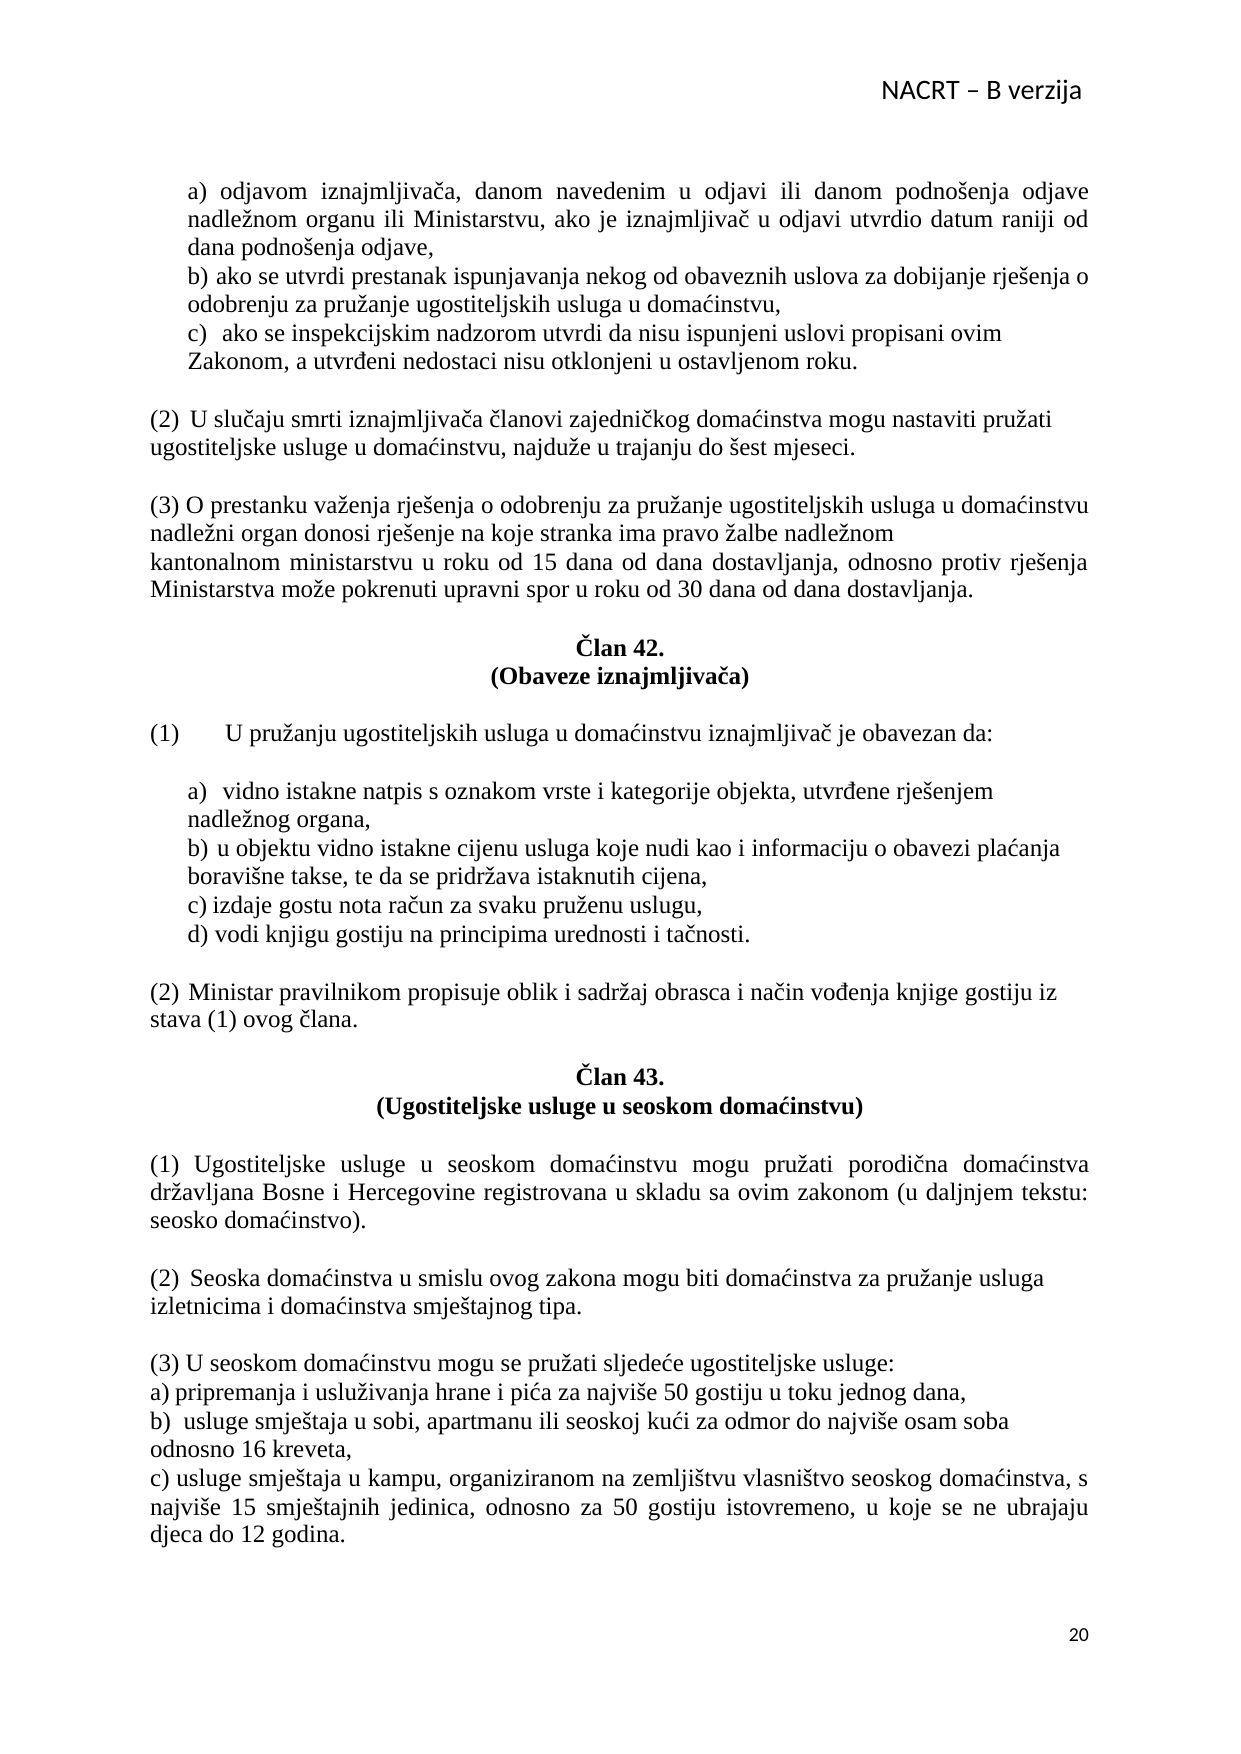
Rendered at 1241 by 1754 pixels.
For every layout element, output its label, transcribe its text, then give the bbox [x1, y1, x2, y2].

text kantonalnom ministarstvu u roku od 15 dana od dana dostavljanja, odnosno protiv rješenja Ministarstva može pokrenuti upravni spor u roku od 30 dana od dana dostavljanja. [150, 548, 1089, 603]
list vodi knjigu gostiju na principima urednosti i tačnosti. [187, 919, 1090, 947]
list ako se utvrdi prestanak ispunjavanja nekog od obaveznih uslova za dobijanje rješenja o odobrenju za pružanje ugostiteljskih usluga u domaćinstvu, [187, 263, 1089, 318]
list vidno istakne natpis s oznakom vrste i kategorije objekta, utvrđene rješenjem nadležnog organa, [187, 778, 1089, 833]
list Ministar pravilnikom propisuje oblik i sadržaj obrasca i način vođenja knjige gostiju iz stava (1) ovog člana. [150, 978, 1089, 1033]
list izdaje gostu nota račun za svaku pruženu uslugu, [187, 890, 1090, 919]
list Seoska domaćinstva u smislu ovog zakona mogu biti domaćinstva za pružanje usluga izletnicima i domaćinstva smještajnog tipa. [150, 1264, 1089, 1319]
text Član 43. [150, 1062, 1089, 1091]
list odjavom iznajmljivača, danom navedenim u odjavi ili danom podnošenja odjave nadležnom organu ili Ministarstvu, ako je iznajmljivač u odjavi utvrdio datum raniji od dana podnošenja odjave, [187, 177, 1089, 261]
text (3) O prestanku važenja rješenja o odobrenju za pružanje ugostiteljskih usluga u domaćinstvu nadležni organ donosi rješenje na koje stranka ima pravo žalbe nadležnom [150, 491, 1089, 546]
list U seoskom domaćinstvu mogu se pružati sljedeće ugostiteljske usluge: [150, 1348, 1090, 1377]
text (Ugostiteljske usluge u seoskom domaćinstvu) [150, 1091, 1089, 1120]
list usluge smještaja u sobi, apartmanu ili seoskoj kući za odmor do najviše osam soba odnosno 16 kreveta, [150, 1408, 1089, 1463]
list Ugostiteljske usluge u seoskom domaćinstvu mogu pružati porodična domaćinstva državljana Bosne i Hercegovine registrovana u skladu sa ovim zakonom (u daljnjem tekstu: seosko domaćinstvo). [150, 1150, 1089, 1234]
list u objektu vidno istakne cijenu usluga koje nudi kao i informaciju o obavezi plaćanja boravišne takse, te da se pridržava istaknutih cijena, [187, 835, 1089, 890]
list usluge smještaja u kampu, organiziranom na zemljištvu vlasništvo seoskog domaćinstva, s najviše 15 smještajnih jedinica, odnosno za 50 gostiju istovremeno, u koje se ne ubrajaju djeca do 12 godina. [150, 1465, 1089, 1548]
text NACRT – B verzija [881, 72, 1090, 107]
text (Obaveze iznajmljivača) [150, 661, 1089, 690]
text Član 42. [150, 633, 1089, 661]
list U pružanju ugostiteljskih usluga u domaćinstvu iznajmljivač je obavezan da: [150, 718, 1090, 747]
list pripremanja i usluživanja hrane i pića za najviše 50 gostiju u toku jednog dana, [150, 1377, 1090, 1406]
list ako se inspekcijskim nadzorom utvrdi da nisu ispunjeni uslovi propisani ovim Zakonom, a utvrđeni nedostaci nisu otklonjeni u ostavljenom roku. [187, 320, 1089, 375]
text 20 [1069, 1622, 1090, 1646]
list U slučaju smrti iznajmljivača članovi zajedničkog domaćinstva mogu nastaviti pružati ugostiteljske usluge u domaćinstvu, najduže u trajanju do šest mjeseci. [150, 406, 1089, 461]
